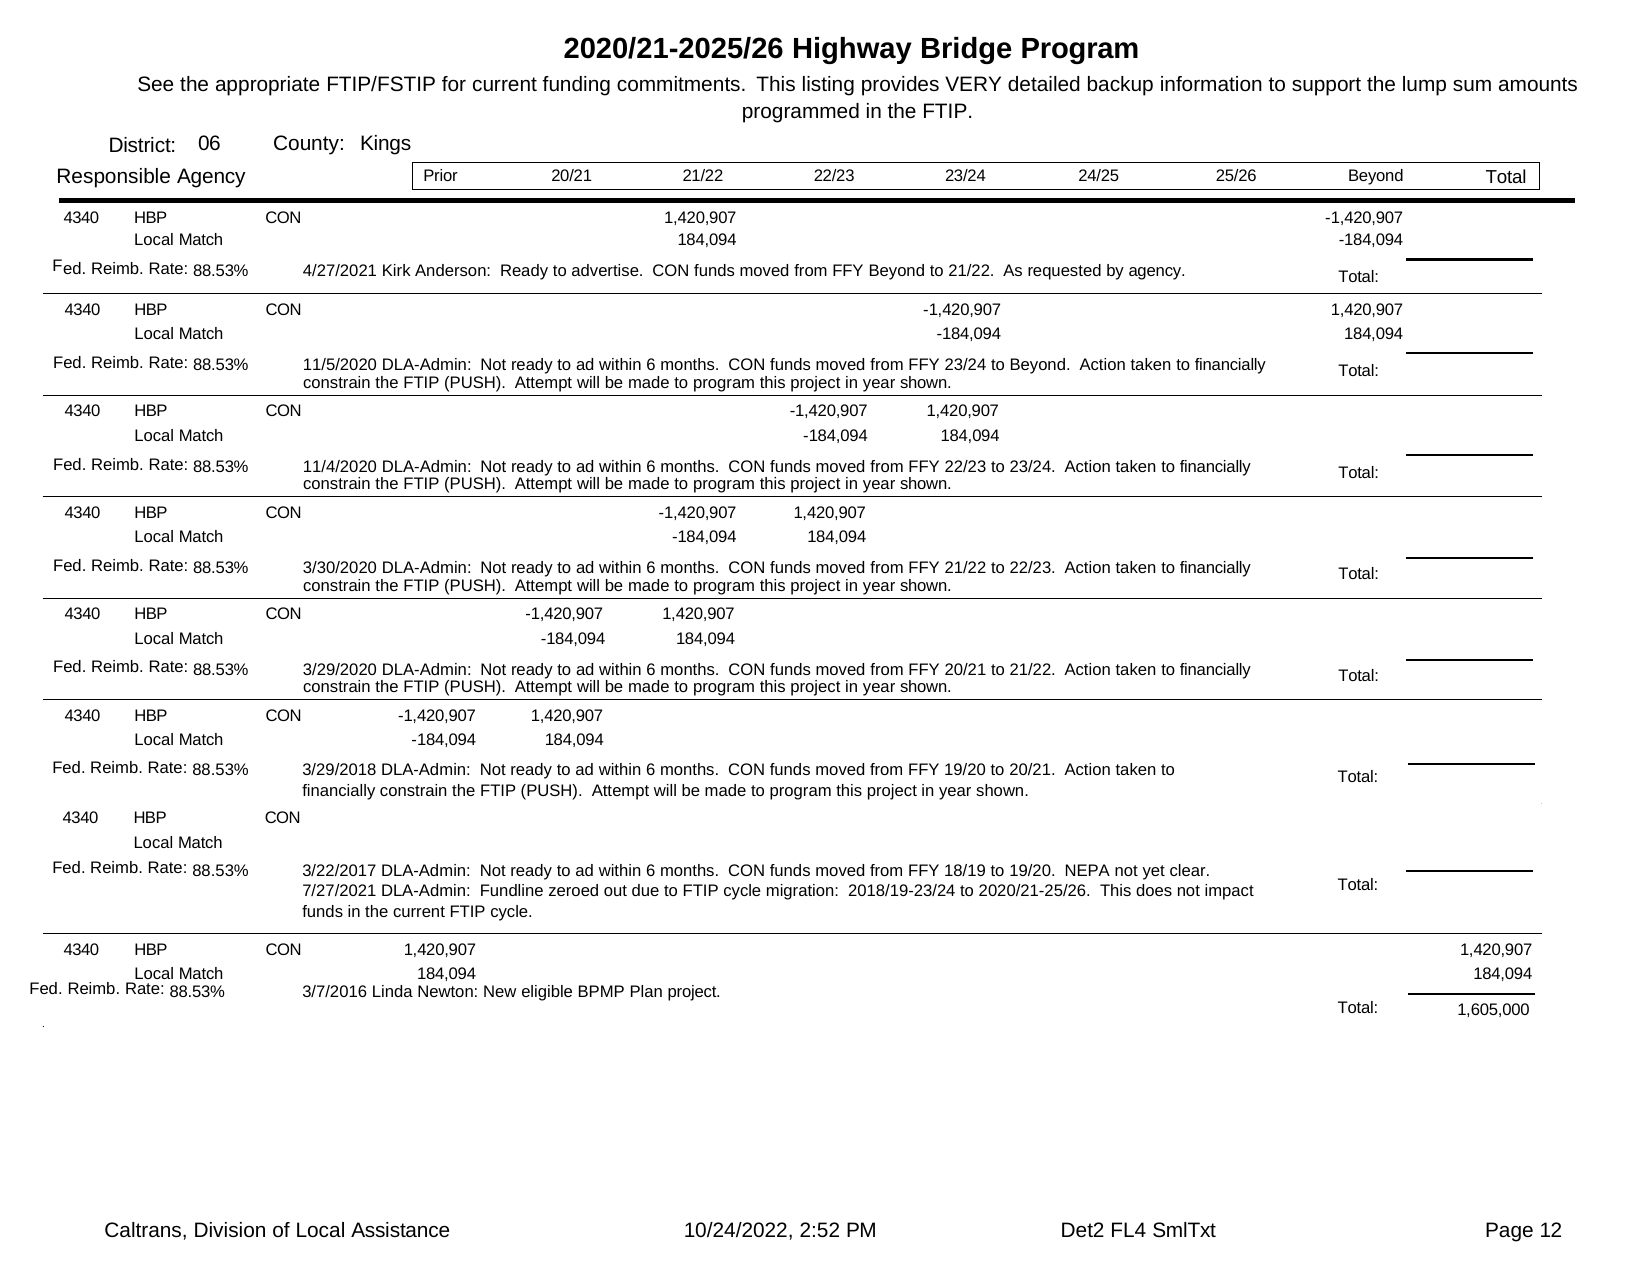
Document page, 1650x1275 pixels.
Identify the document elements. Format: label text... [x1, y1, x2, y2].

text Fed. Reimb. Rate: 88.53% 3/29/2018 DLA-Admin: Not ready to ad within 6 months. CON funds moved from FFY 19/20 to 20/21. Action taken to financially constrain the FTIP (PUSH). Attempt will be made to program this project in year shown. [52, 758, 1252, 800]
text Total: [1337, 767, 1629, 786]
subtitle 4340 HBP CON [62, 808, 1297, 827]
text Fed. Reimb. Rate: 88.53% 3/7/2016 Linda Newton: New eligible BPMP Plan project. [29, 979, 726, 1001]
text Local Match [133, 833, 1297, 852]
text Total: 1,605,000 [1337, 997, 1629, 1019]
text Total: [1337, 871, 1629, 894]
text Fed. Reimb. Rate: 88.53% 3/22/2017 DLA-Admin: Not ready to ad within 6 months. CON funds moved from FFY 18/19 to 19/20. NEPA not yet clear. 7/27/2021 DLA-Admin: Fundline zeroed out due to FTIP cycle migration: 2018/19-23/24 to 2020/21-25/26. This does not impact funds in the current FTIP cycle. [52, 858, 1293, 921]
subtitle F [52, 255, 1629, 274]
